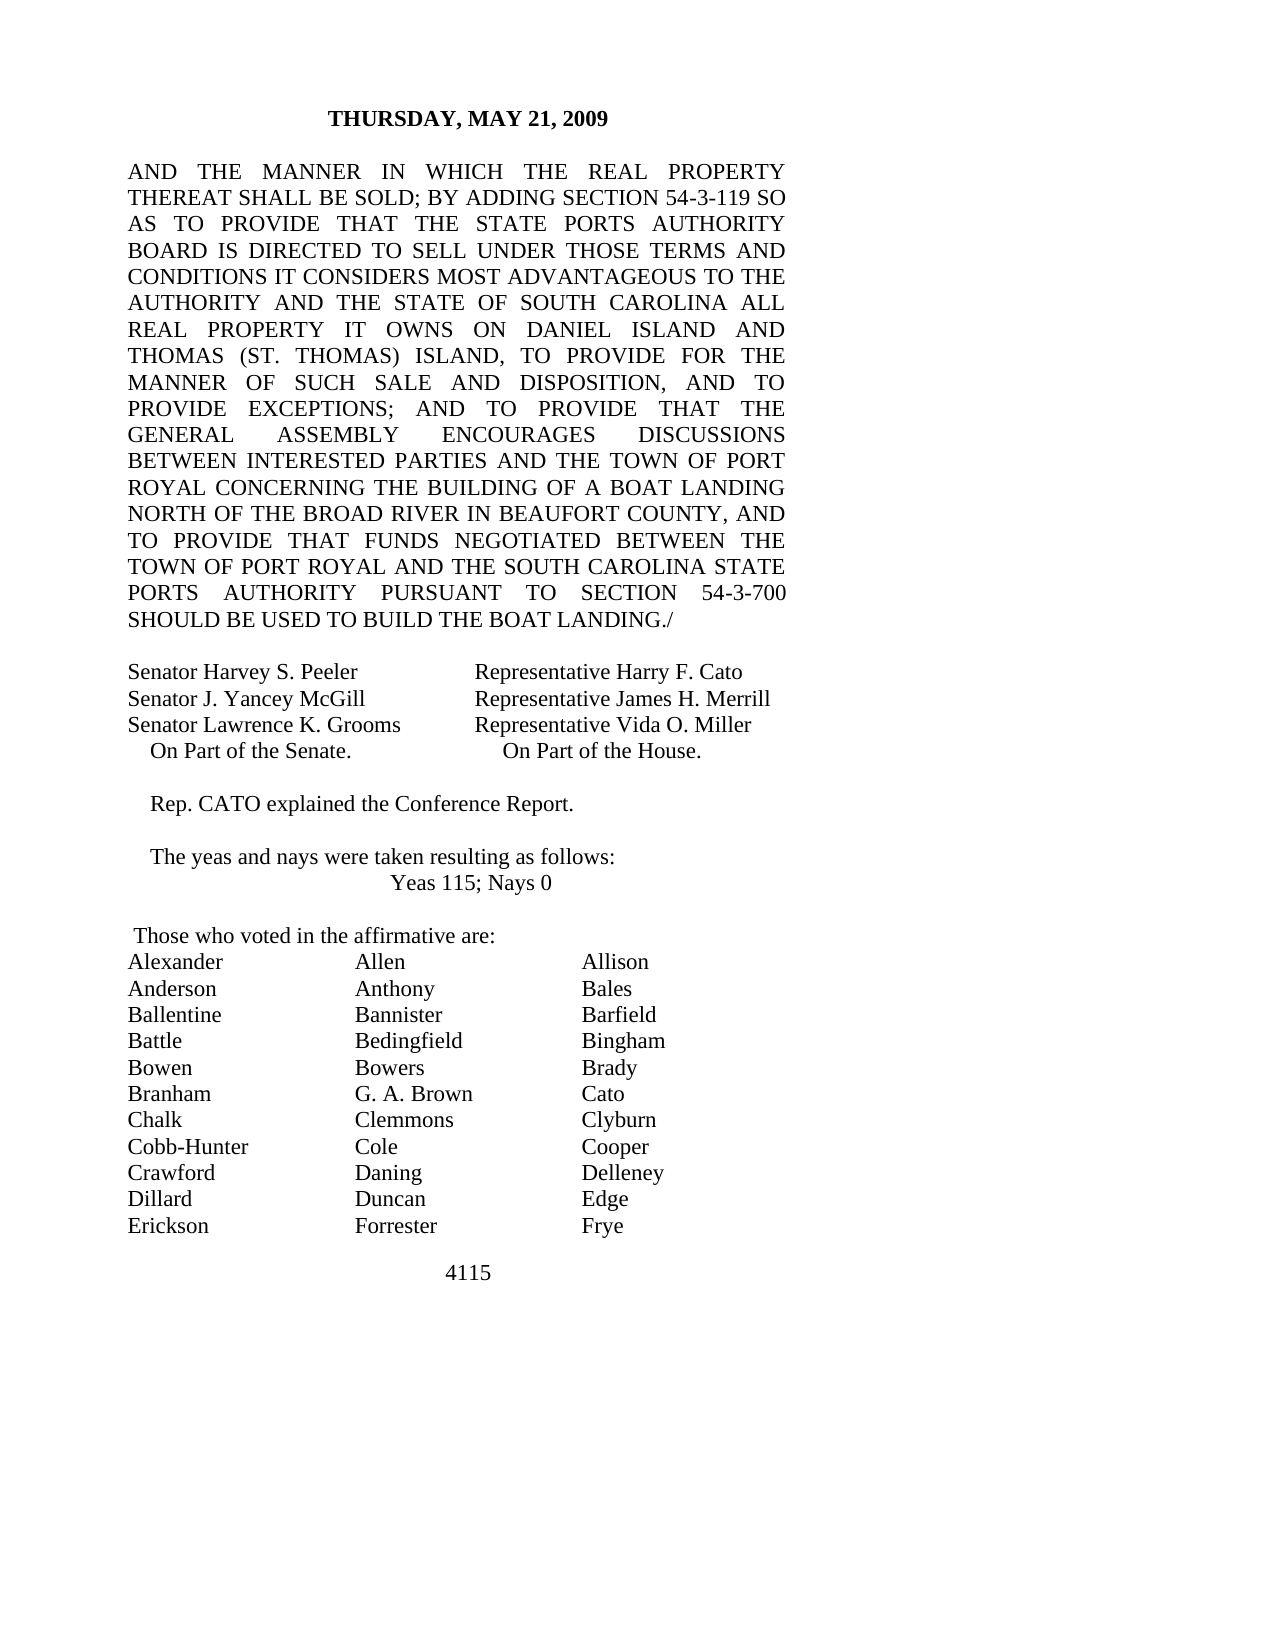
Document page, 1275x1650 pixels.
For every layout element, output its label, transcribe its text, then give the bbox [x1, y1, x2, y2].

text Senator Harvey S. Peeler Representative Harry F. Cato [127, 658, 786, 685]
text The yeas and nays were taken resulting as follows: [127, 843, 786, 869]
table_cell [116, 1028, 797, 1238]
text Senator J. Yancey McGill Representative James H. Merrill [127, 685, 786, 711]
text Rep. CATO explained the Conference Report. [127, 790, 786, 817]
text Yeas 115; Nays 0 [127, 869, 786, 896]
text Those who voted in the affirmative are: [127, 922, 786, 948]
text On Part of the Senate. On Part of the House. [127, 737, 786, 764]
text Senator Lawrence K. Grooms Representative Vida O. Miller [127, 711, 786, 737]
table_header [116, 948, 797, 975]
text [127, 158, 786, 632]
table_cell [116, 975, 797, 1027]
